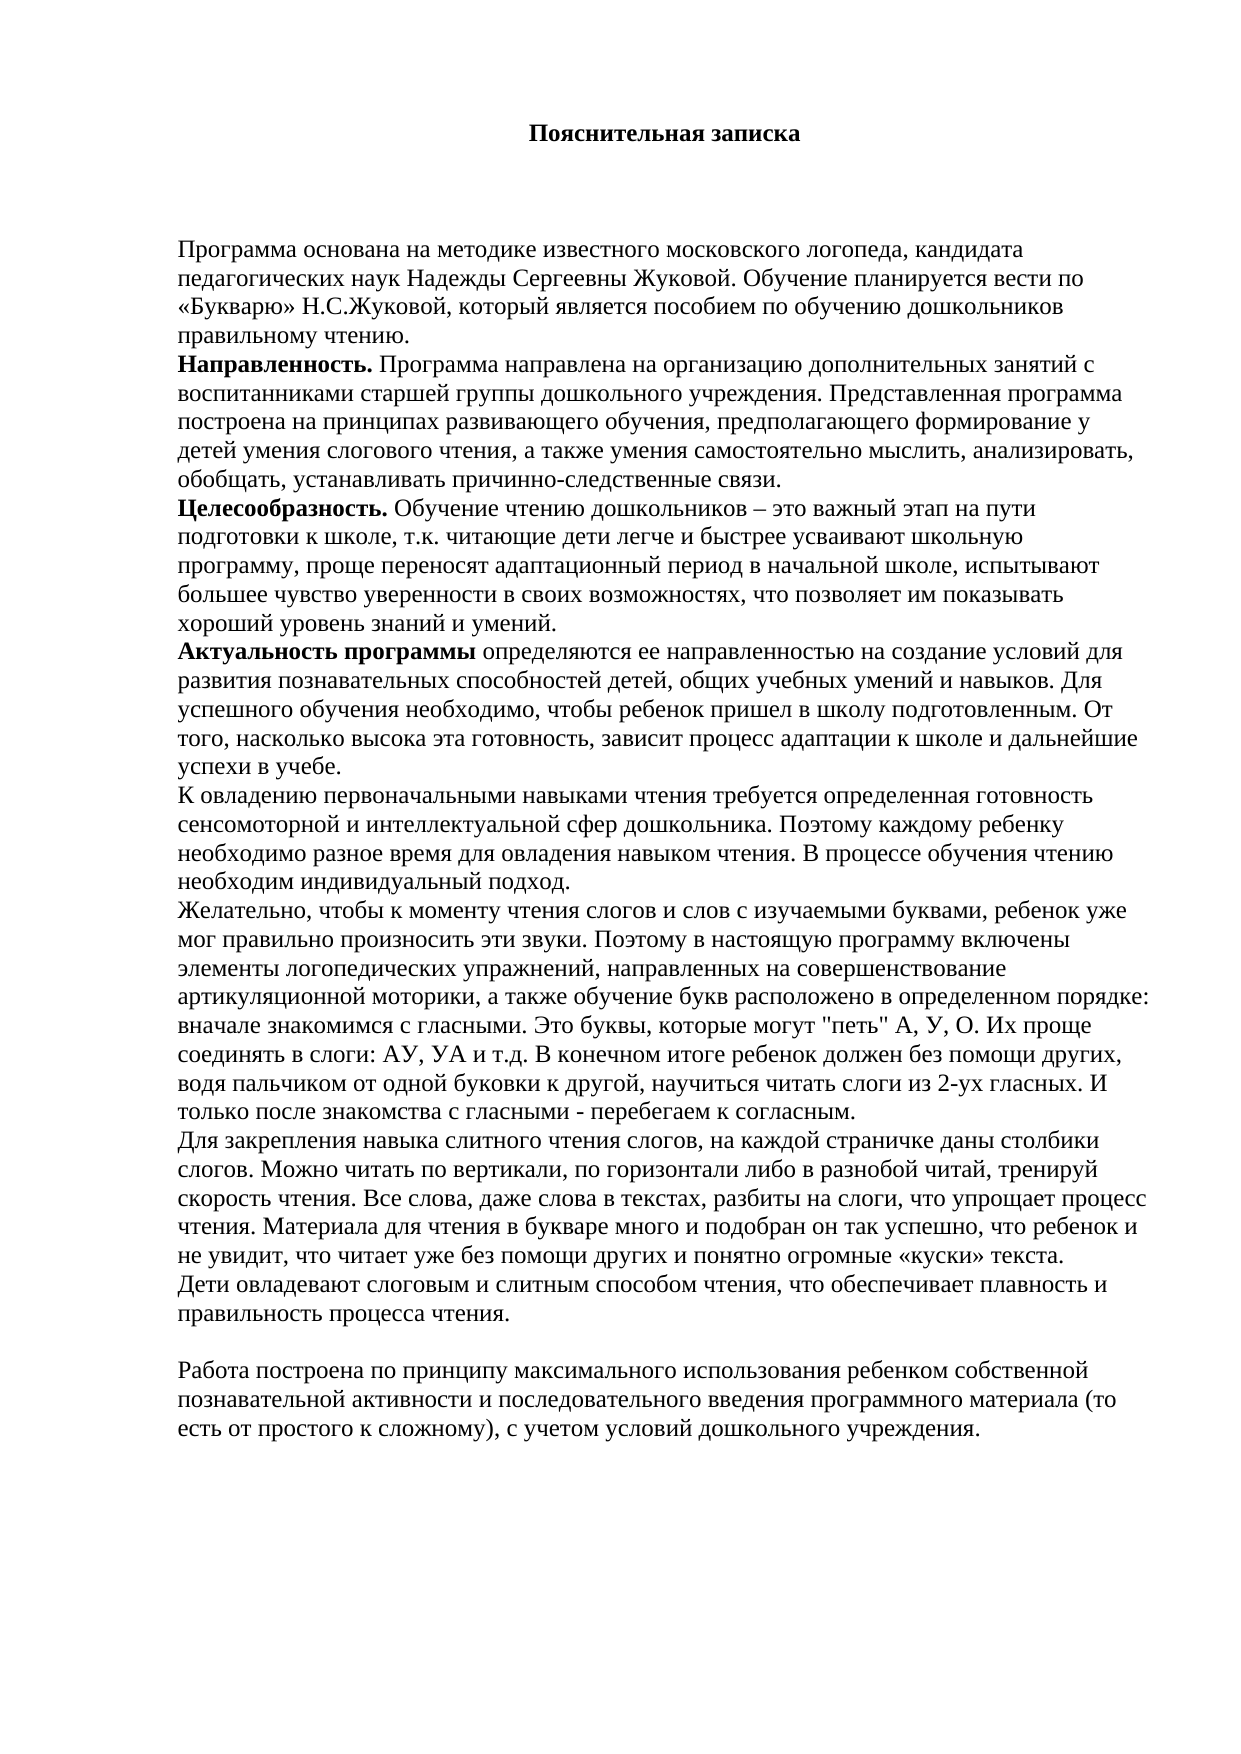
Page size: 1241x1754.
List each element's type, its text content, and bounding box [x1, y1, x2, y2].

text Актуальность программы определяются ее направленностью на создание условий для развития познавательных способностей детей, общих учебных умений и навыков. Для успешного обучения необходимо, чтобы ребенок пришел в школу подготовленным. От того, насколько высока эта готовность, зависит процесс адаптации к школе и дальнейшие успехи в учебе. [177, 636, 1152, 780]
text Программа основана на методике известного московского логопеда, кандидата педагогических наук Надежды Сергеевны Жуковой. Обучение планируется вести по «Букварю» Н.С.Жуковой, который является пособием по обучению дошкольников правильному чтению. [177, 234, 1152, 349]
text Пояснительная записка [177, 118, 1152, 147]
text Для закрепления навыка слитного чтения слогов, на каждой страничке даны столбики слогов. Можно читать по вертикали, по горизонтали либо в разнобой читай, тренируй скорость чтения. Все слова, даже слова в текстах, разбиты на слоги, что упрощает процесс чтения. Материала для чтения в букваре много и подобран он так успешно, что ребенок и не увидит, что читает уже без помощи других и понятно огромные «куски» текста. [177, 1125, 1152, 1269]
text Дети овладевают слоговым и слитным способом чтения, что обеспечивает плавность и правильность процесса чтения. [177, 1269, 1152, 1326]
text Направленность. Программа направлена на организацию дополнительных занятий с воспитанниками старшей группы дошкольного учреждения. Представленная программа построена на принципах развивающего обучения, предполагающего формирование у детей умения слогового чтения, а также умения самостоятельно мыслить, анализировать, обобщать, устанавливать причинно-следственные связи. [177, 349, 1152, 493]
text Целесообразность. Обучение чтению дошкольников – это важный этап на пути подготовки к школе, т.к. читающие дети легче и быстрее усваивают школьную программу, проще переносят адаптационный период в начальной школе, испытывают большее чувство уверенности в своих возможностях, что позволяет им показывать хороший уровень знаний и умений. [177, 493, 1152, 636]
text Работа построена по принципу максимального использования ребенком собственной познавательной активности и последовательного введения программного материала (то есть от простого к сложному), с учетом условий дошкольного учреждения. [177, 1356, 1152, 1442]
text Желательно, чтобы к моменту чтения слогов и слов с изучаемыми буквами, ребенок уже мог правильно произносить эти звуки. Поэтому в настоящую программу включены элементы логопедических упражнений, направленных на совершенствование артикуляционной моторики, а также обучение букв расположено в определенном порядке: вначале знакомимся с гласными. Это буквы, которые могут "петь" А, У, О. Их проще соединять в слоги: АУ, УА и т.д. В конечном итоге ребенок должен без помощи других, водя пальчиком от одной буковки к другой, научиться читать слоги из 2-ух гласных. И только после знакомства с гласными - перебегаем к согласным. [177, 895, 1152, 1125]
text К овладению первоначальными навыками чтения требуется определенная готовность сенсомоторной и интеллектуальной сфер дошкольника. Поэтому каждому ребенку необходимо разное время для овладения навыком чтения. В процессе обучения чтению необходим индивидуальный подход. [177, 780, 1152, 895]
